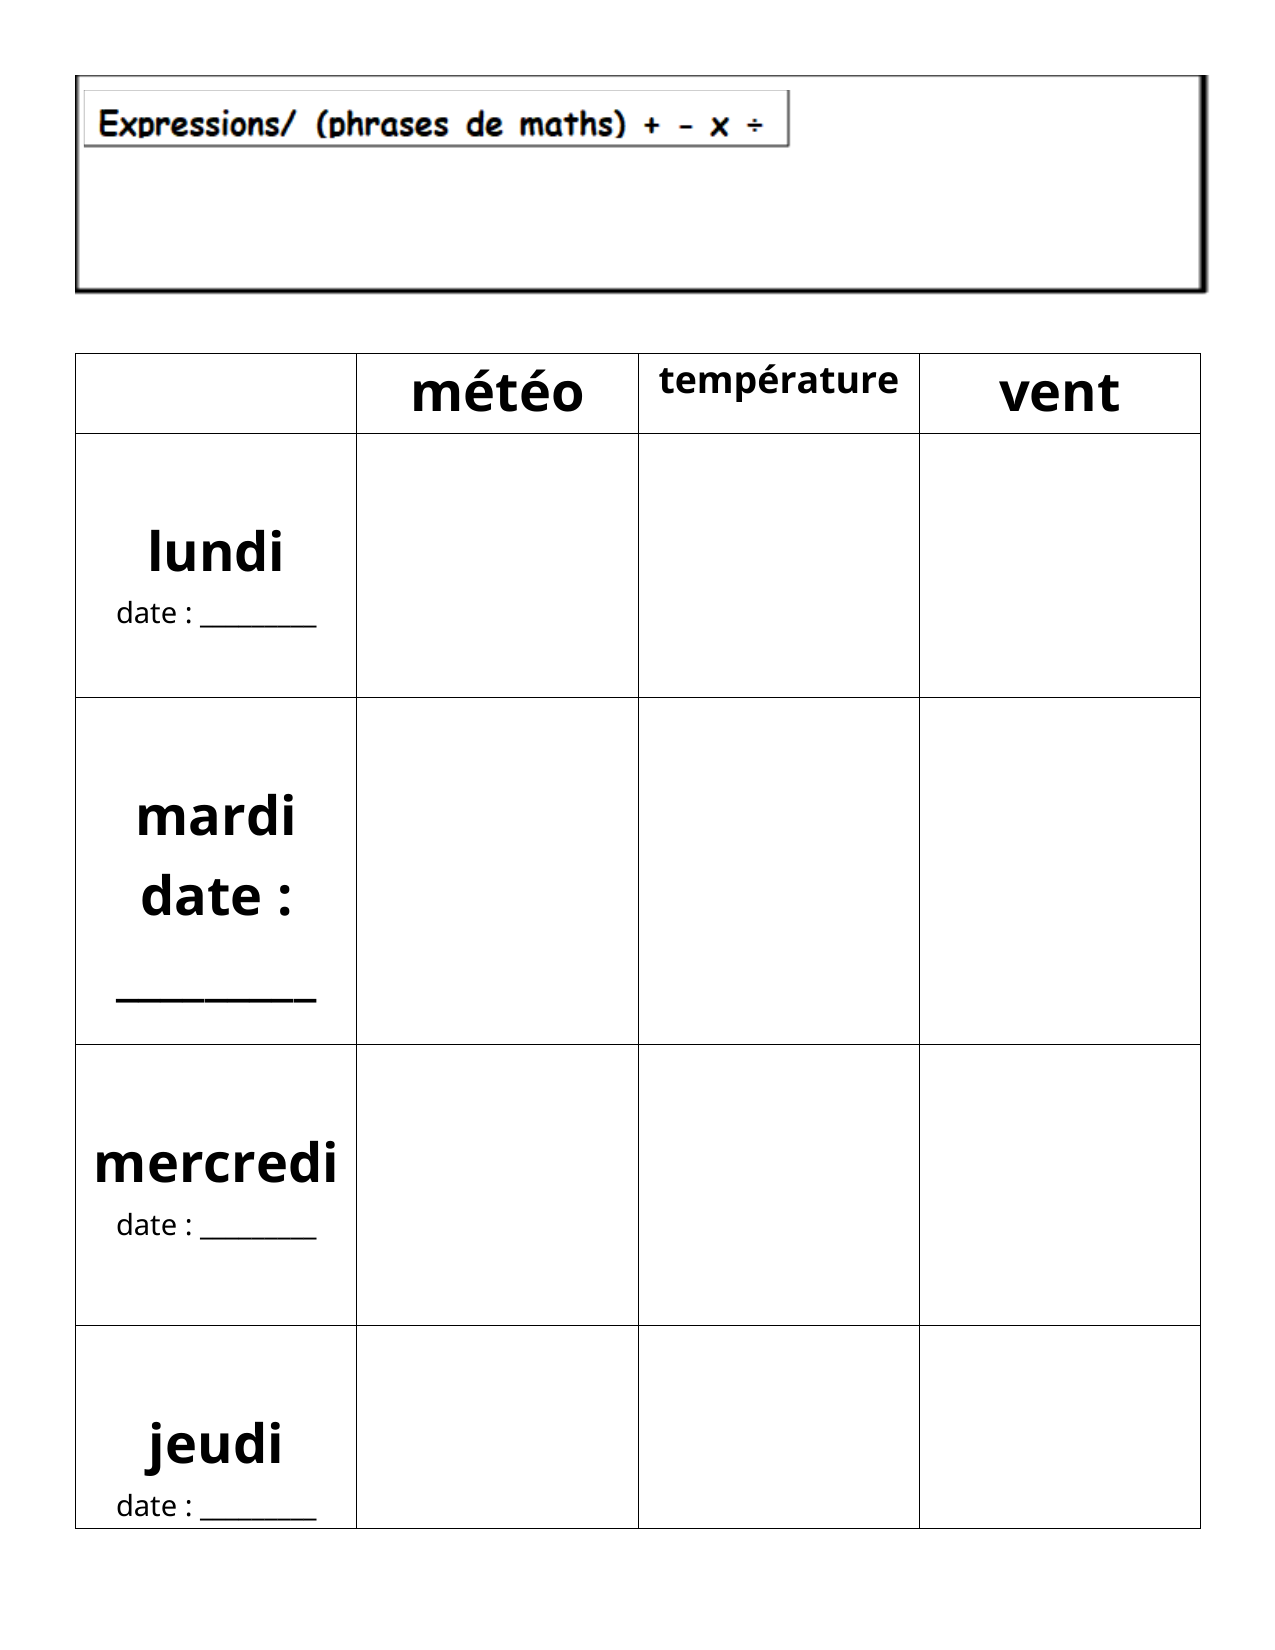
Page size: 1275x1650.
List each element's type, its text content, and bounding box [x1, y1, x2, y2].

table_header température [639, 354, 919, 432]
table_header [76, 354, 356, 432]
table_cell mardi date : _________ [76, 698, 356, 1044]
table_cell [920, 698, 1200, 1044]
table_cell [639, 1045, 919, 1325]
table_cell [920, 1045, 1200, 1325]
table_header vent [920, 354, 1200, 432]
table_cell lundi date : _________ [76, 434, 356, 697]
table_header météo [357, 354, 638, 432]
picture [75, 75, 1214, 296]
table_cell [920, 434, 1200, 697]
table_cell [357, 1326, 638, 1527]
table_cell [357, 698, 638, 1044]
table_cell [639, 434, 919, 697]
table_cell mercredi date : _________ [76, 1045, 356, 1325]
table_cell [639, 698, 919, 1044]
table_cell [639, 1326, 919, 1527]
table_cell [76, 1326, 356, 1527]
table_cell [357, 1045, 638, 1325]
table_cell [357, 434, 638, 697]
table_cell [920, 1326, 1200, 1527]
